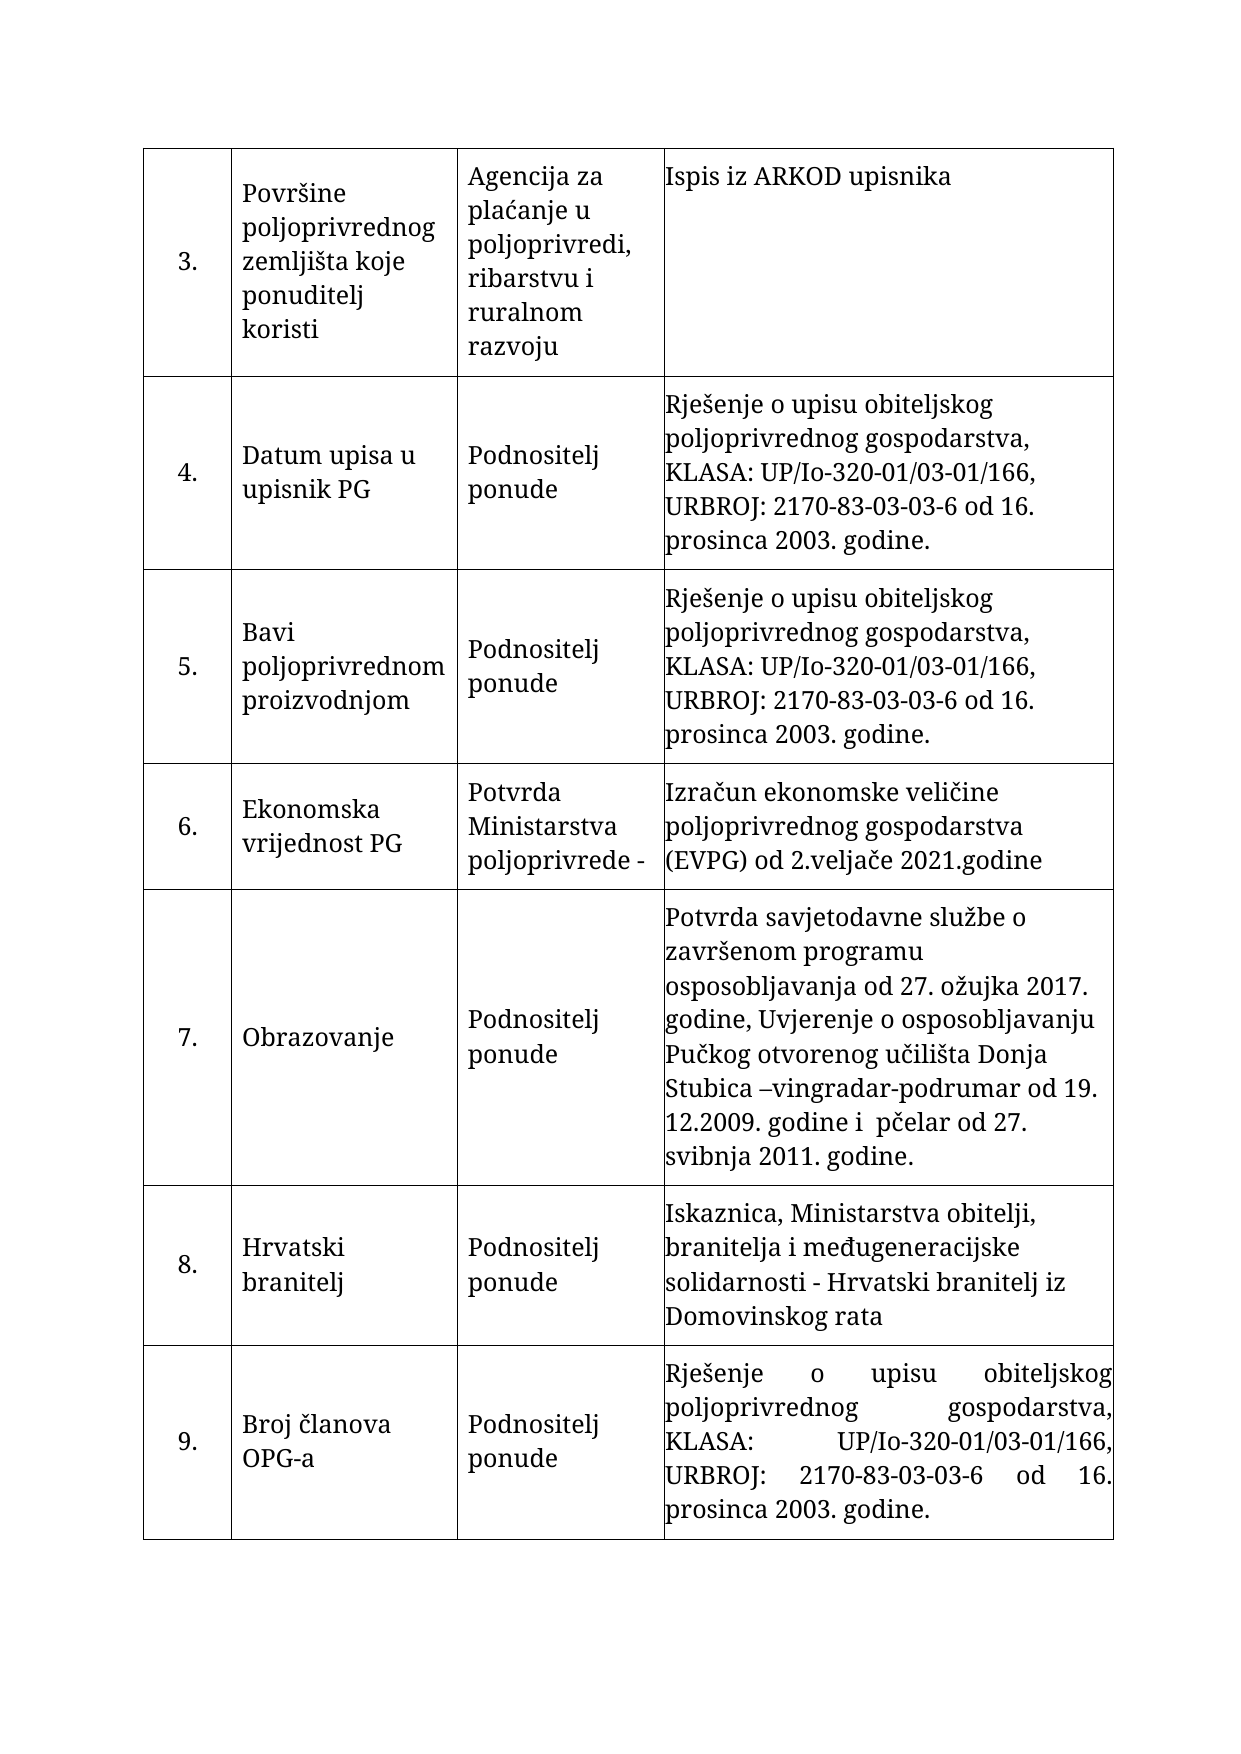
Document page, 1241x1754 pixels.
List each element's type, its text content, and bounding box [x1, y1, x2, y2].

table_cell Rješenje o upisu obiteljskog poljoprivrednog gospodarstva, KLASA: UP/Io-320-01/03-01/166, URBROJ: 2170-83-03-03-6 od 16. prosinca 2003. godine. [665, 1346, 1113, 1539]
table_cell Podnositelj ponude [458, 1346, 664, 1539]
table_cell Površine poljoprivrednog zemljišta koje ponuditelj koristi [232, 149, 457, 376]
table_cell 5. [144, 570, 231, 763]
table_cell Hrvatski branitelj [232, 1186, 457, 1345]
table_cell Iskaznica, Ministarstva obitelji, branitelja i međugeneracijske solidarnosti - Hrvatski branitelj iz Domovinskog rata [665, 1186, 1113, 1345]
table_cell Bavi poljoprivrednom proizvodnjom [232, 570, 457, 763]
table_cell 6. [144, 764, 231, 889]
table_cell Podnositelj ponude [458, 890, 664, 1185]
table_cell Potvrda savjetodavne službe o završenom programu osposobljavanja od 27. ožujka 2017. godine, Uvjerenje o osposobljavanju Pučkog otvorenog učilišta Donja Stubica –vingradar-podrumar od 19. 12.2009. godine i pčelar od 27. svibnja 2011. godine. [665, 890, 1113, 1185]
table_cell 7. [144, 890, 231, 1185]
table_cell Podnositelj ponude [458, 1186, 664, 1345]
table_cell Podnositelj ponude [458, 570, 664, 763]
table_cell 3. [144, 149, 231, 376]
table_cell 9. [144, 1346, 231, 1539]
table_cell Broj članova OPG-a [232, 1346, 457, 1539]
table_cell 4. [144, 377, 231, 569]
table_cell Rješenje o upisu obiteljskog poljoprivrednog gospodarstva, KLASA: UP/Io-320-01/03-01/166, URBROJ: 2170-83-03-03-6 od 16. prosinca 2003. godine. [665, 570, 1113, 763]
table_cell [665, 377, 1113, 569]
table_cell Obrazovanje [232, 890, 457, 1185]
table_cell Izračun ekonomske veličine poljoprivrednog gospodarstva (EVPG) od 2.veljače 2021.godine [665, 764, 1113, 889]
table_cell Agencija za plaćanje u poljoprivredi, ribarstvu i ruralnom razvoju [458, 149, 664, 376]
table_cell Potvrda Ministarstva poljoprivrede - [458, 764, 664, 889]
table_cell Ispis iz ARKOD upisnika [665, 149, 1113, 376]
table_cell Datum upisa u upisnik PG [232, 377, 457, 569]
table_cell Podnositelj ponude [458, 377, 664, 569]
table_cell Ekonomska vrijednost PG [232, 764, 457, 889]
table_cell 8. [144, 1186, 231, 1345]
